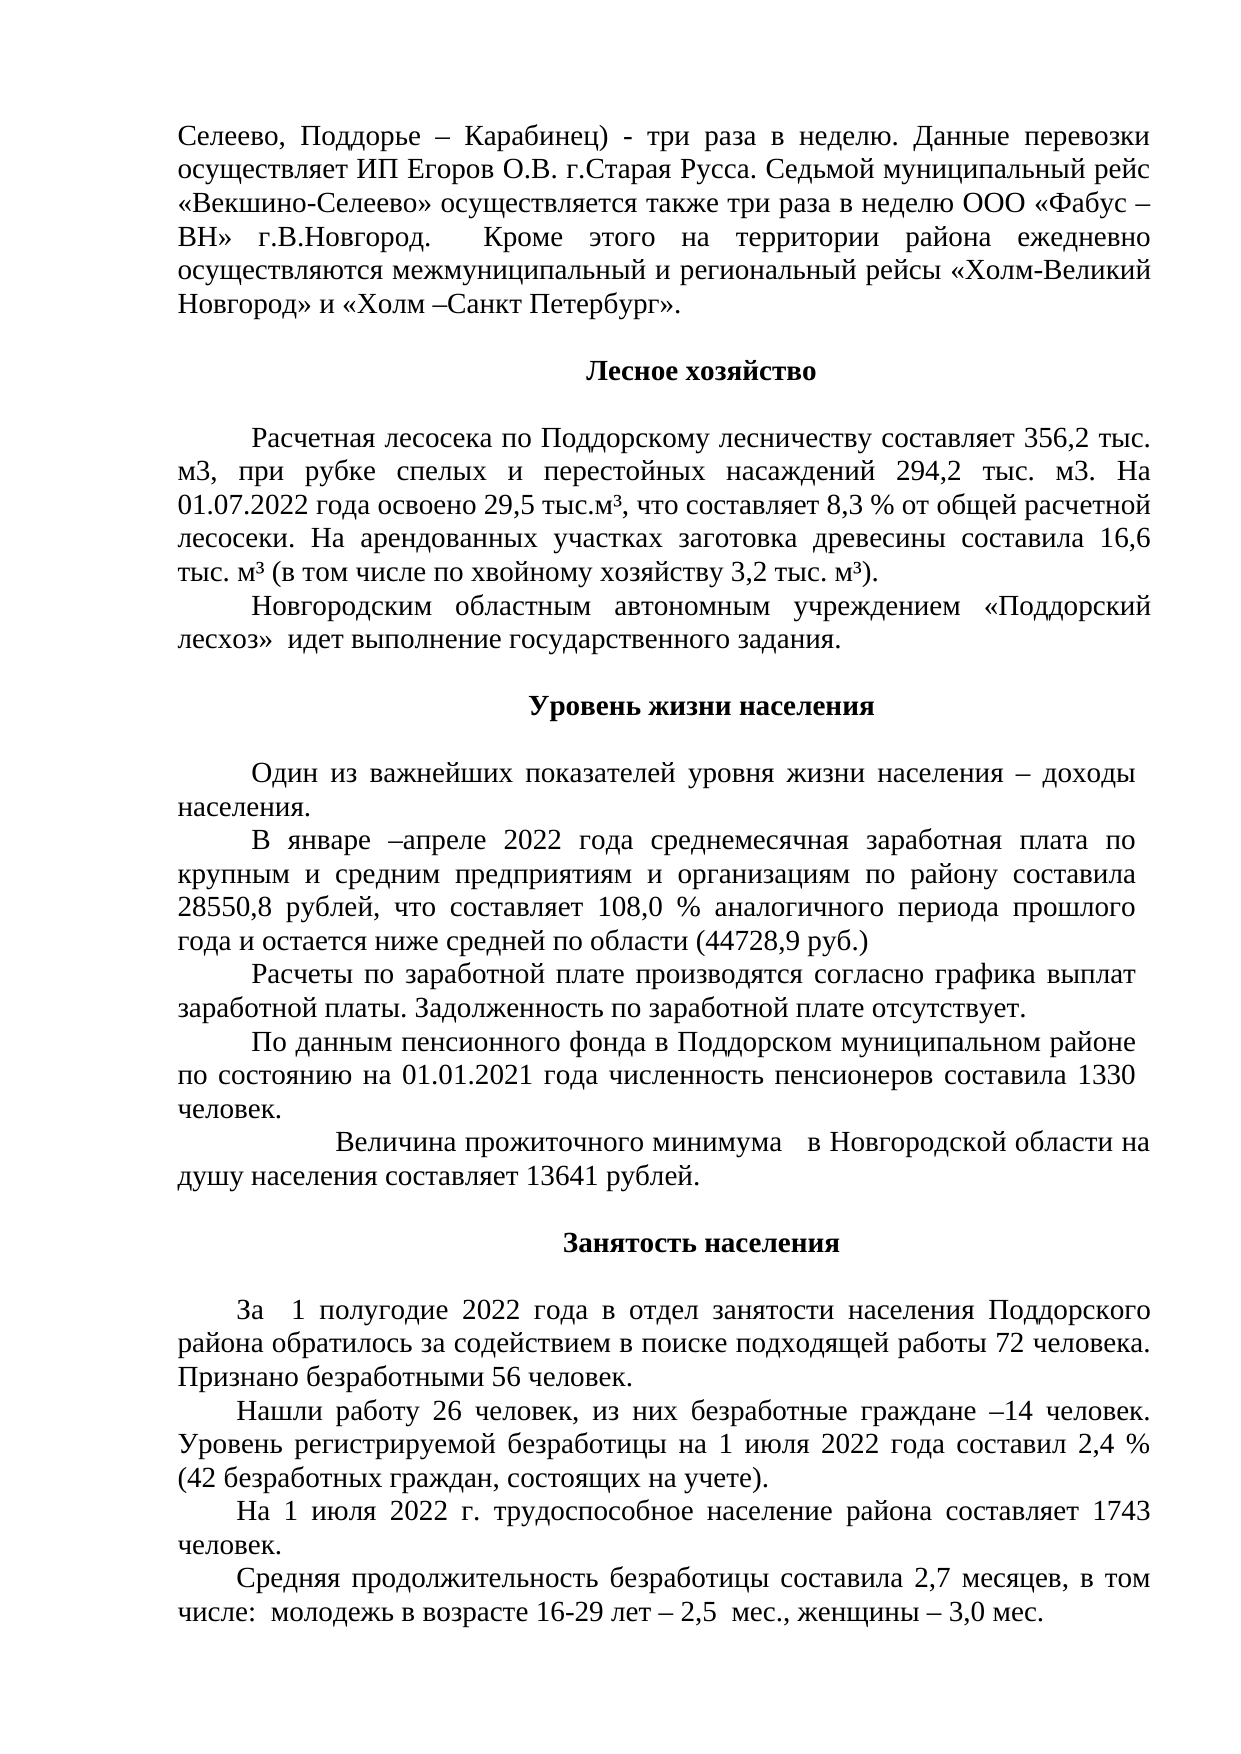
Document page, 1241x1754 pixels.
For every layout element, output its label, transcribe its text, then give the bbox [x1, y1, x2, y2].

text Один из важнейших показателей уровня жизни населения – доходы населения. [177, 755, 1137, 822]
text Занятость населения [177, 1225, 1152, 1258]
text Лесное хозяйство [177, 353, 1152, 386]
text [177, 118, 1152, 319]
text За 1 полугодие 2022 года в отдел занятости населения Поддорского района обратилось за содействием в поиске подходящей работы 72 человека. Признано безработными 56 человек. [177, 1292, 1152, 1393]
text Уровень жизни населения [177, 688, 1152, 722]
text В январе –апреле 2022 года среднемесячная заработная плата по крупным и средним предприятиям и организациям по району составила 28550,8 рублей, что составляет 108,0 % аналогичного периода прошлого года и остается ниже средней по области (44728,9 руб.) [177, 822, 1137, 957]
text Средняя продолжительность безработицы составила 2,7 месяцев, в том числе: молодежь в возрасте 16-29 лет – 2,5 мес., женщины – 3,0 мес. [177, 1560, 1152, 1627]
text Величина прожиточного минимума в Новгородской области на душу населения составляет 13641 рублей. [177, 1124, 1152, 1191]
text На 1 июля 2022 г. трудоспособное население района составляет 1743 человек. [177, 1493, 1152, 1560]
text Расчетная лесосека по Поддорскому лесничеству составляет 356,2 тыс. м3, при рубке спелых и перестойных насаждений 294,2 тыс. м3. На 01.07.2022 года освоено 29,5 тыс.м³, что составляет 8,3 % от общей расчетной лесосеки. На арендованных участках заготовка древесины составила 16,6 тыс. м³ (в том числе по хвойному хозяйству 3,2 тыс. м³). [177, 420, 1152, 588]
text По данным пенсионного фонда в Поддорском муниципальном районе по состоянию на 01.01.2021 года численность пенсионеров составила 1330 человек. [177, 1024, 1137, 1124]
text Расчеты по заработной плате производятся согласно графика выплат заработной платы. Задолженность по заработной плате отсутствует. [177, 957, 1137, 1024]
text Нашли работу 26 человек, из них безработные граждане –14 человек. Уровень регистрируемой безработицы на 1 июля 2022 года составил 2,4 % (42 безработных граждан, состоящих на учете). [177, 1393, 1152, 1493]
text Новгородским областным автономным учреждением «Поддорский лесхоз» идет выполнение государственного задания. [177, 588, 1152, 655]
